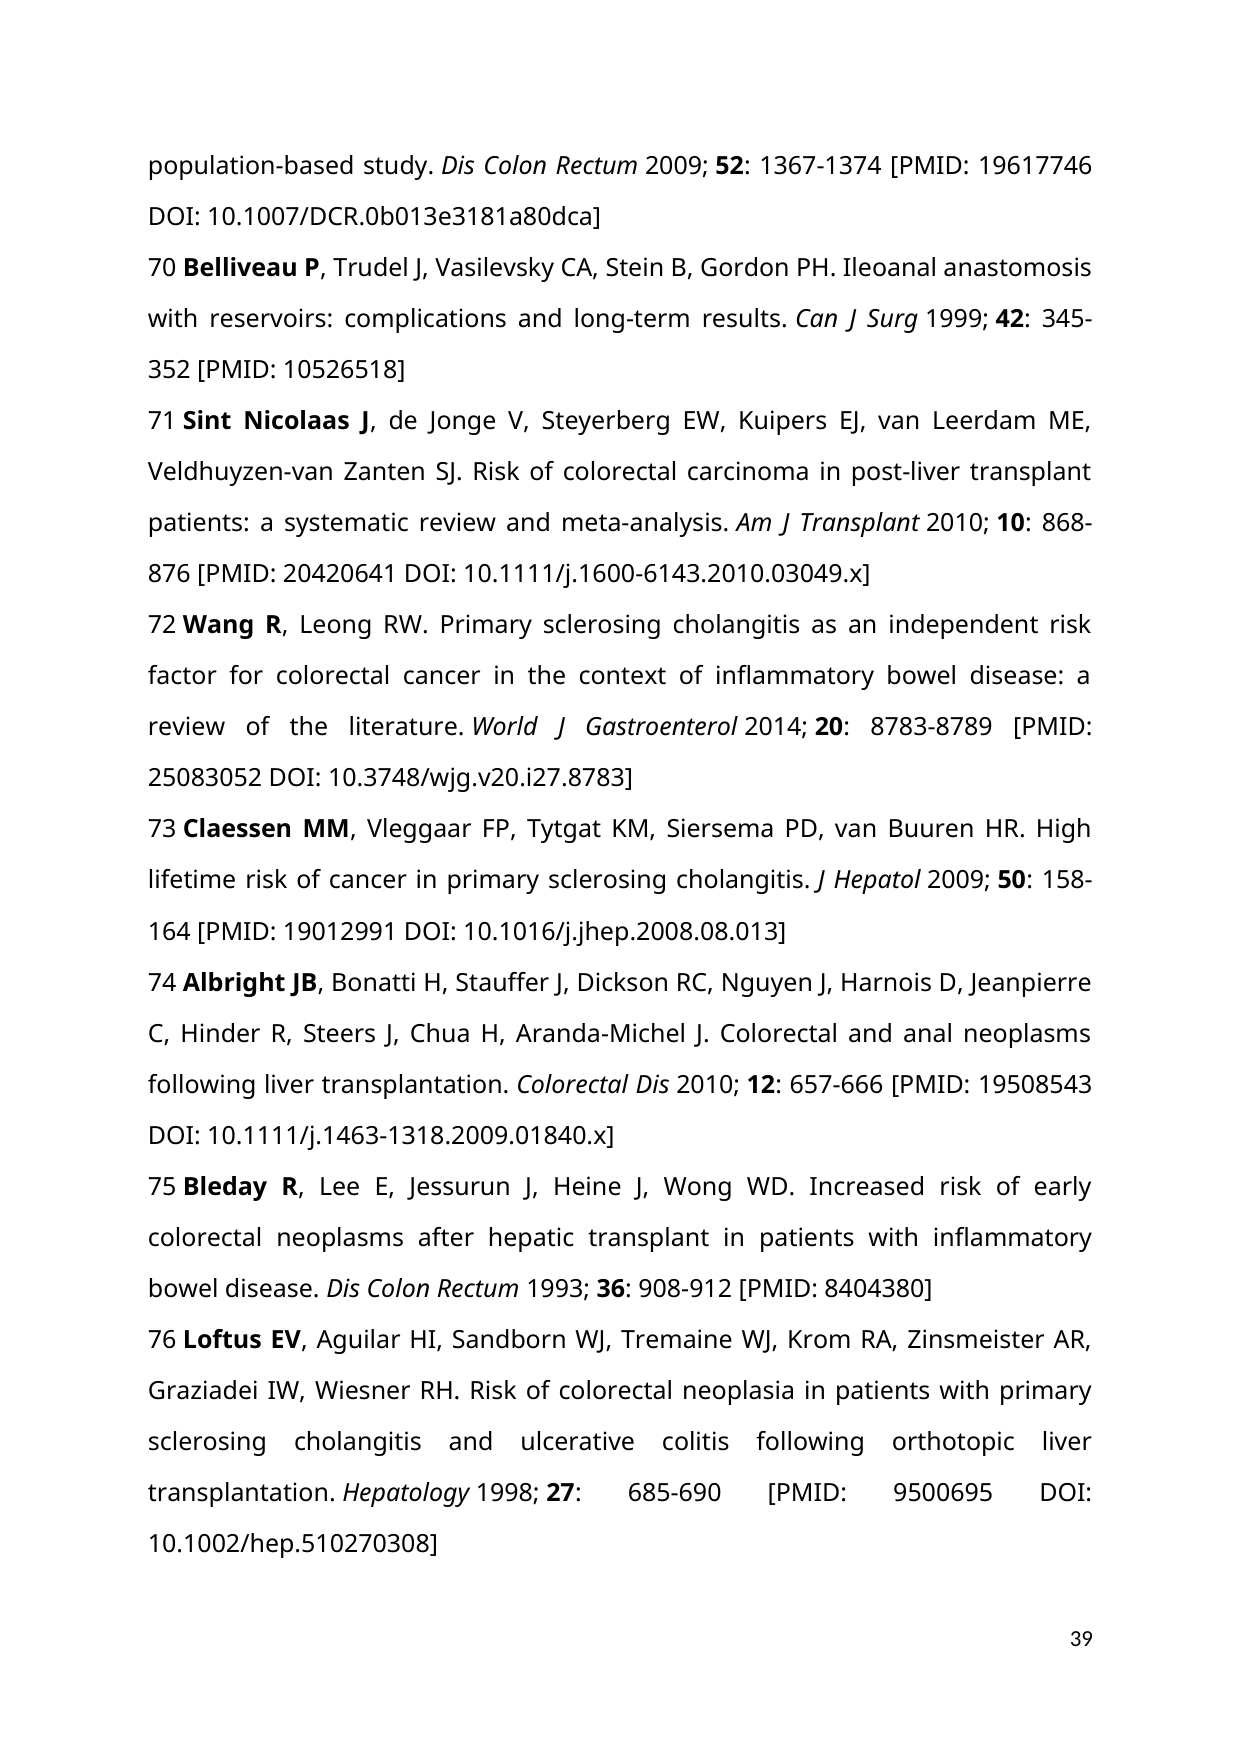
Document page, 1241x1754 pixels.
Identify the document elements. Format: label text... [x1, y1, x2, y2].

text 72 Wang R, Leong RW. Primary sclerosing cholangitis as an independent risk factor for colorectal cancer in the context of inflammatory bowel disease: a review of the literature. World J Gastroenterol 2014; 20: 8783-8789 [PMID: 25083052 DOI: 10.3748/wjg.v20.i27.8783] [148, 607, 1093, 794]
text 71 Sint Nicolaas J, de Jonge V, Steyerberg EW, Kuipers EJ, van Leerdam ME, Veldhuyzen-van Zanten SJ. Risk of colorectal carcinoma in post-liver transplant patients: a systematic review and meta-analysis. Am J Transplant 2010; 10: 868-876 [PMID: 20420641 DOI: 10.1111/j.1600-6143.2010.03049.x] [148, 403, 1093, 590]
text 74 Albright JB, Bonatti H, Stauffer J, Dickson RC, Nguyen J, Harnois D, Jeanpierre C, Hinder R, Steers J, Chua H, Aranda-Michel J. Colorectal and anal neoplasms following liver transplantation. Colorectal Dis 2010; 12: 657-666 [PMID: 19508543 DOI: 10.1111/j.1463-1318.2009.01840.x] [148, 964, 1093, 1151]
text 70 Belliveau P, Trudel J, Vasilevsky CA, Stein B, Gordon PH. Ileoanal anastomosis with reservoirs: complications and long-term results. Can J Surg 1999; 42: 345-352 [PMID: 10526518] [148, 250, 1093, 386]
text 73 Claessen MM, Vleggaar FP, Tytgat KM, Siersema PD, van Buuren HR. High lifetime risk of cancer in primary sclerosing cholangitis. J Hepatol 2009; 50: 158-164 [PMID: 19012991 DOI: 10.1016/j.jhep.2008.08.013] [148, 811, 1093, 947]
text 76 Loftus EV, Aguilar HI, Sandborn WJ, Tremaine WJ, Krom RA, Zinsmeister AR, Graziadei IW, Wiesner RH. Risk of colorectal neoplasia in patients with primary sclerosing cholangitis and ulcerative colitis following orthotopic liver transplantation. Hepatology 1998; 27: 685-690 [PMID: 9500695 DOI: 10.1002/hep.510270308] [148, 1322, 1093, 1560]
text 75 Bleday R, Lee E, Jessurun J, Heine J, Wong WD. Increased risk of early colorectal neoplasms after hepatic transplant in patients with inflammatory bowel disease. Dis Colon Rectum 1993; 36: 908-912 [PMID: 8404380] [148, 1168, 1093, 1304]
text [148, 148, 1093, 233]
